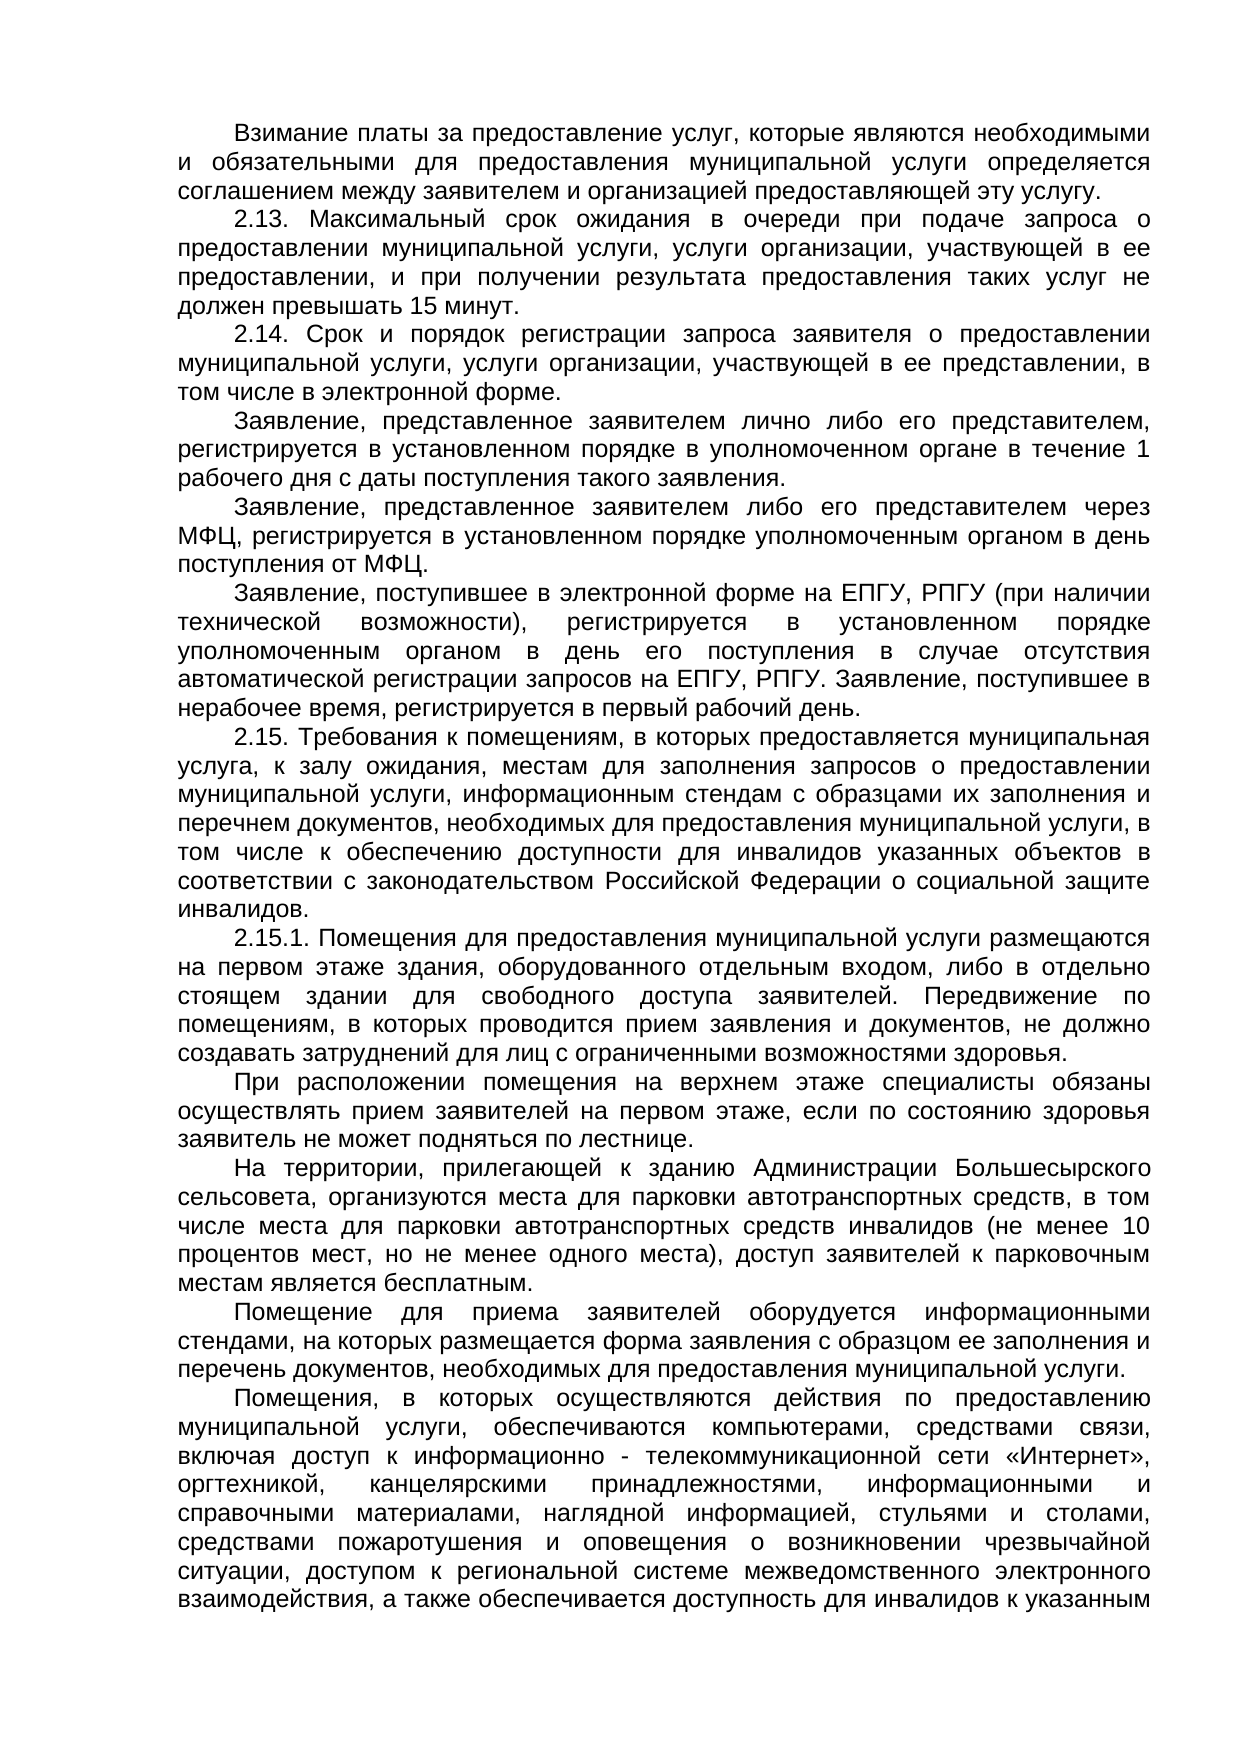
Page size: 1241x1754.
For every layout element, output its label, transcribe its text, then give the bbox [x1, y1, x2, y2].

text 2.13. Максимальный срок ожидания в очереди при подаче запроса о предоставлении муниципальной услуги, услуги организации, участвующей в ее предоставлении, и при получении результата предоставления таких услуг не должен превышать 15 минут. [177, 204, 1152, 319]
text 2.14. Срок и порядок регистрации запроса заявителя о предоставлении муниципальной услуги, услуги организации, участвующей в ее представлении, в том числе в электронной форме. [177, 319, 1152, 406]
text При расположении помещения на верхнем этаже специалисты обязаны осуществлять прием заявителей на первом этаже, если по состоянию здоровья заявитель не может подняться по лестнице. [177, 1067, 1152, 1153]
text 2.15.1. Помещения для предоставления муниципальной услуги размещаются на первом этаже здания, оборудованного отдельным входом, либо в отдельно стоящем здании для свободного доступа заявителей. Передвижение по помещениям, в которых проводится прием заявления и документов, не должно создавать затруднений для лиц с ограниченными возможностями здоровья. [177, 923, 1152, 1067]
text Заявление, поступившее в электронной форме на ЕПГУ, РПГУ (при наличии технической возможности), регистрируется в установленном порядке уполномоченным органом в день его поступления в случае отсутствия автоматической регистрации запросов на ЕПГУ, РПГУ. Заявление, поступившее в нерабочее время, регистрируется в первый рабочий день. [177, 578, 1152, 722]
text 2.15. Требования к помещениям, в которых предоставляется муниципальная услуга, к залу ожидания, местам для заполнения запросов о предоставлении муниципальной услуги, информационным стендам с образцами их заполнения и перечнем документов, необходимых для предоставления муниципальной услуги, в том числе к обеспечению доступности для инвалидов указанных объектов в соответствии с законодательством Российской Федерации о социальной защите инвалидов. [177, 722, 1152, 923]
text Помещение для приема заявителей оборудуется информационными стендами, на которых размещается форма заявления с образцом ее заполнения и перечень документов, необходимых для предоставления муниципальной услуги. [177, 1297, 1152, 1383]
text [177, 1383, 1152, 1613]
text Взимание платы за предоставление услуг, которые являются необходимыми и обязательными для предоставления муниципальной услуги определяется соглашением между заявителем и организацией предоставляющей эту услугу. [177, 118, 1152, 204]
text На территории, прилегающей к зданию Администрации Большесырского сельсовета, организуются места для парковки автотранспортных средств, в том числе места для парковки автотранспортных средств инвалидов (не менее 10 процентов мест, но не менее одного места), доступ заявителей к парковочным местам является бесплатным. [177, 1153, 1152, 1297]
text Заявление, представленное заявителем лично либо его представителем, регистрируется в установленном порядке в уполномоченном органе в течение 1 рабочего дня с даты поступления такого заявления. [177, 406, 1152, 492]
text Заявление, представленное заявителем либо его представителем через МФЦ, регистрируется в установленном порядке уполномоченным органом в день поступления от МФЦ. [177, 492, 1152, 578]
